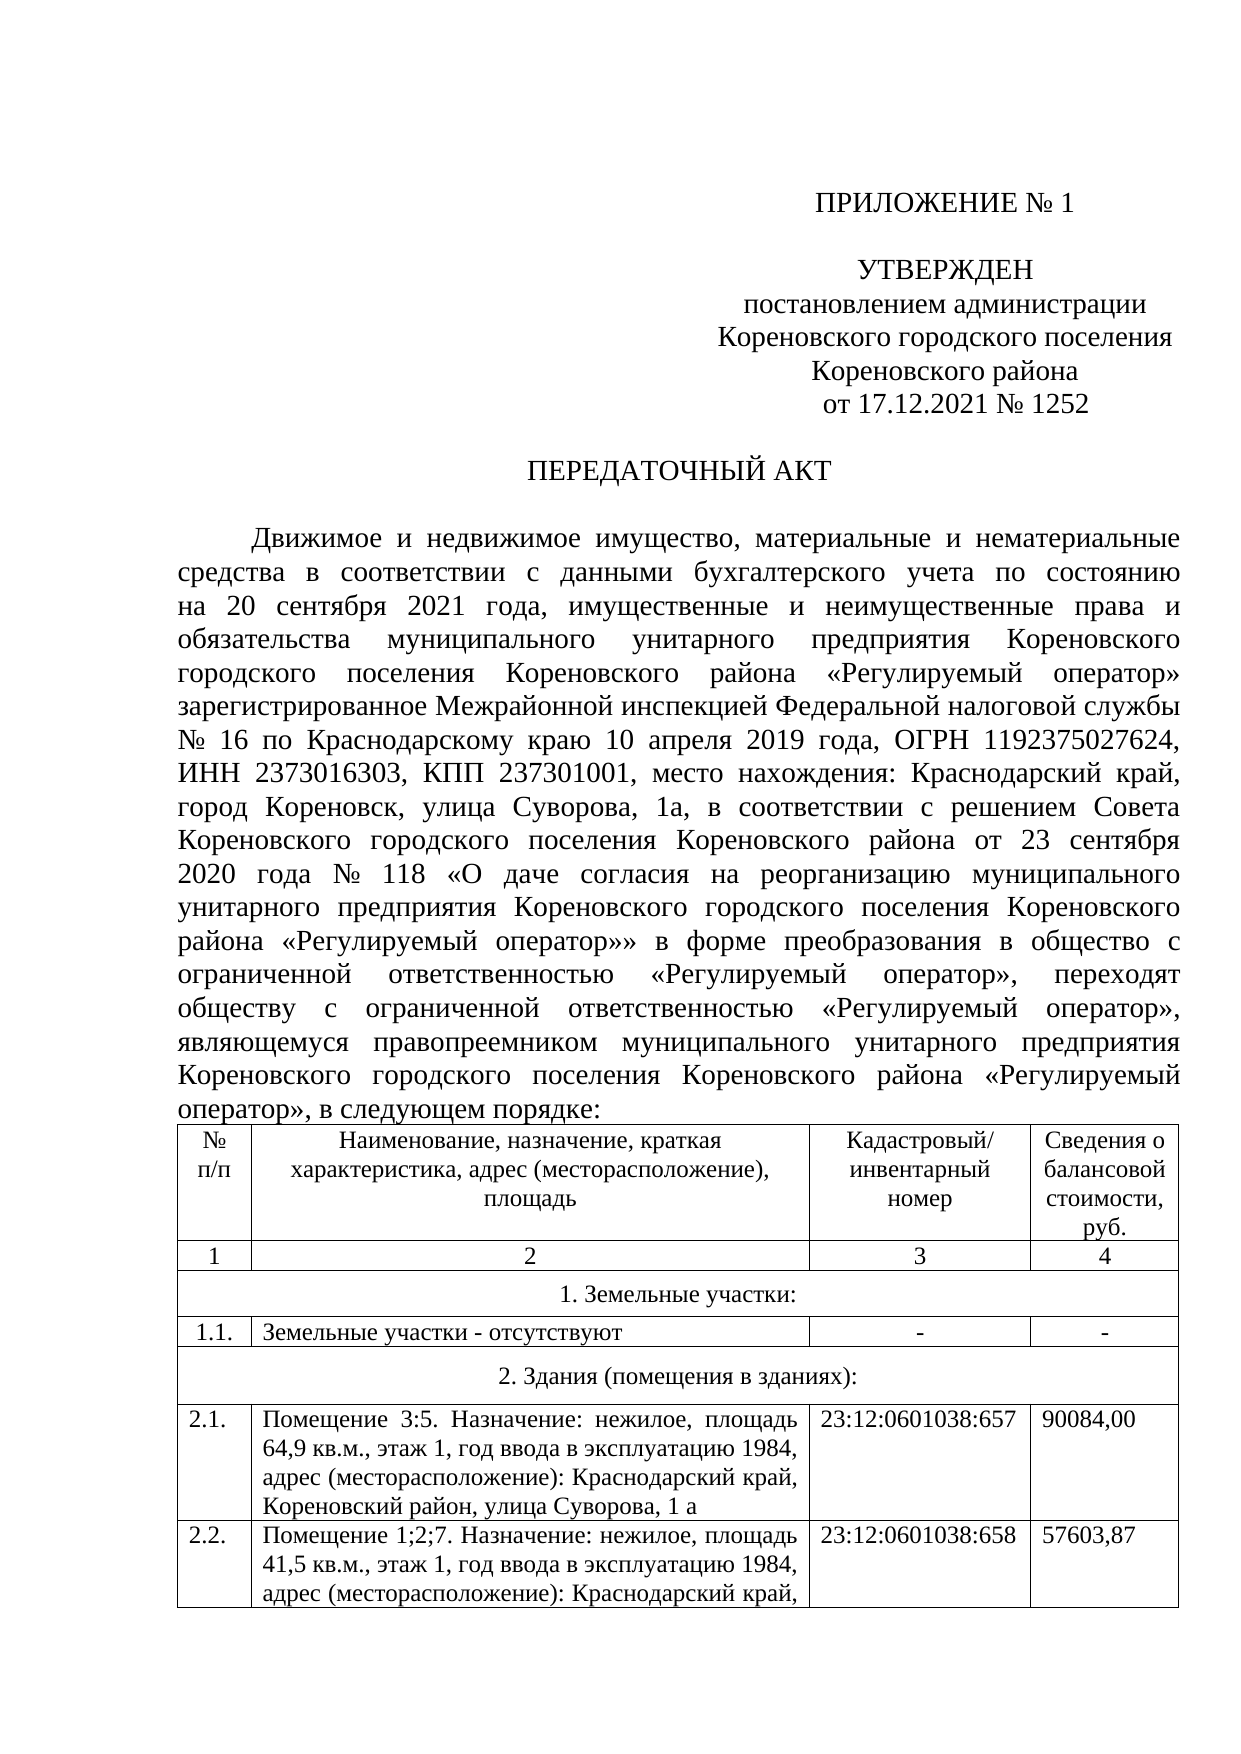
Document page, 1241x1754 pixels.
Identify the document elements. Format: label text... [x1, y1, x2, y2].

table_cell 57603,87 [1031, 1521, 1178, 1607]
table_cell 4 [1031, 1241, 1178, 1270]
table_cell 23:12:0601038:657 [810, 1405, 1030, 1519]
table_cell - [810, 1317, 1030, 1346]
table_cell 1. Земельные участки: [178, 1271, 1178, 1316]
text Движимое и недвижимое имущество, материальные и нематериальные средства в соответствии с данными бухгалтерского учета по состоянию на 20 сентября 2021 года, имущественные и неимущественные права и обязательства муниципального унитарного предприятия Кореновского городского поселения Кореновского района «Регулируемый оператор» зарегистрированное Межрайонной инспекцией Федеральной налоговой службы № 16 по Краснодарскому краю 10 апреля 2019 года, ОГРН 1192375027624, ИНН 2373016303, КПП 237301001, место нахождения: Краснодарский край, город Кореновск, улица Суворова, 1а, в соответствии с решением Совета Кореновского городского поселения Кореновского района от 23 сентября 2020 года № 118 «О даче согласия на реорганизацию муниципального унитарного предприятия Кореновского городского поселения Кореновского района «Регулируемый оператор»» в форме преобразования в общество с ограниченной ответственностью «Регулируемый оператор», переходят обществу с ограниченной ответственностью «Регулируемый оператор», являющемуся правопреемником муниципального унитарного предприятия Кореновского городского поселения Кореновского района «Регулируемый оператор», в следующем порядке: [177, 521, 1181, 1124]
table_cell 90084,00 [1031, 1405, 1178, 1519]
table_cell 2 [252, 1241, 809, 1270]
table_cell 3 [810, 1241, 1030, 1270]
text Кореновского района [709, 353, 1181, 386]
table_cell - [1031, 1317, 1178, 1346]
table_header Наименование, назначение, краткая характеристика, адрес (месторасположение), площадь [252, 1125, 809, 1240]
table_cell 1 [178, 1241, 251, 1270]
text ПРИЛОЖЕНИЕ № 1 [709, 185, 1181, 219]
table_header Сведения о балансовой стоимости, руб. [1031, 1125, 1178, 1240]
table_header № п/п [178, 1125, 251, 1240]
text от 17.12.2021 № 1252 [709, 386, 1181, 420]
table_header Кадастровый/ инвентарный номер [810, 1125, 1030, 1240]
text ПЕРЕДАТОЧНЫЙ АКТ [177, 453, 1181, 487]
table_cell 2.2. [178, 1521, 251, 1607]
text УТВЕРЖДЕН [709, 252, 1181, 286]
text постановлением администрации [709, 286, 1181, 319]
text Кореновского городского поселения [709, 319, 1181, 353]
table_cell 2. Здания (помещения в зданиях): [178, 1347, 1178, 1403]
table_cell Помещение 3:5. Назначение: нежилое, площадь 64,9 кв.м., этаж 1, год ввода в эксплуатацию 1984, адрес (месторасположение): Краснодарский край, Кореновский район, улица Суворова, 1 а [252, 1405, 809, 1519]
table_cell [252, 1521, 809, 1607]
table_cell 23:12:0601038:658 [810, 1521, 1030, 1607]
table_cell Земельные участки - отсутствуют [252, 1317, 809, 1346]
table_cell 2.1. [178, 1405, 251, 1519]
table_cell 1.1. [178, 1317, 251, 1346]
